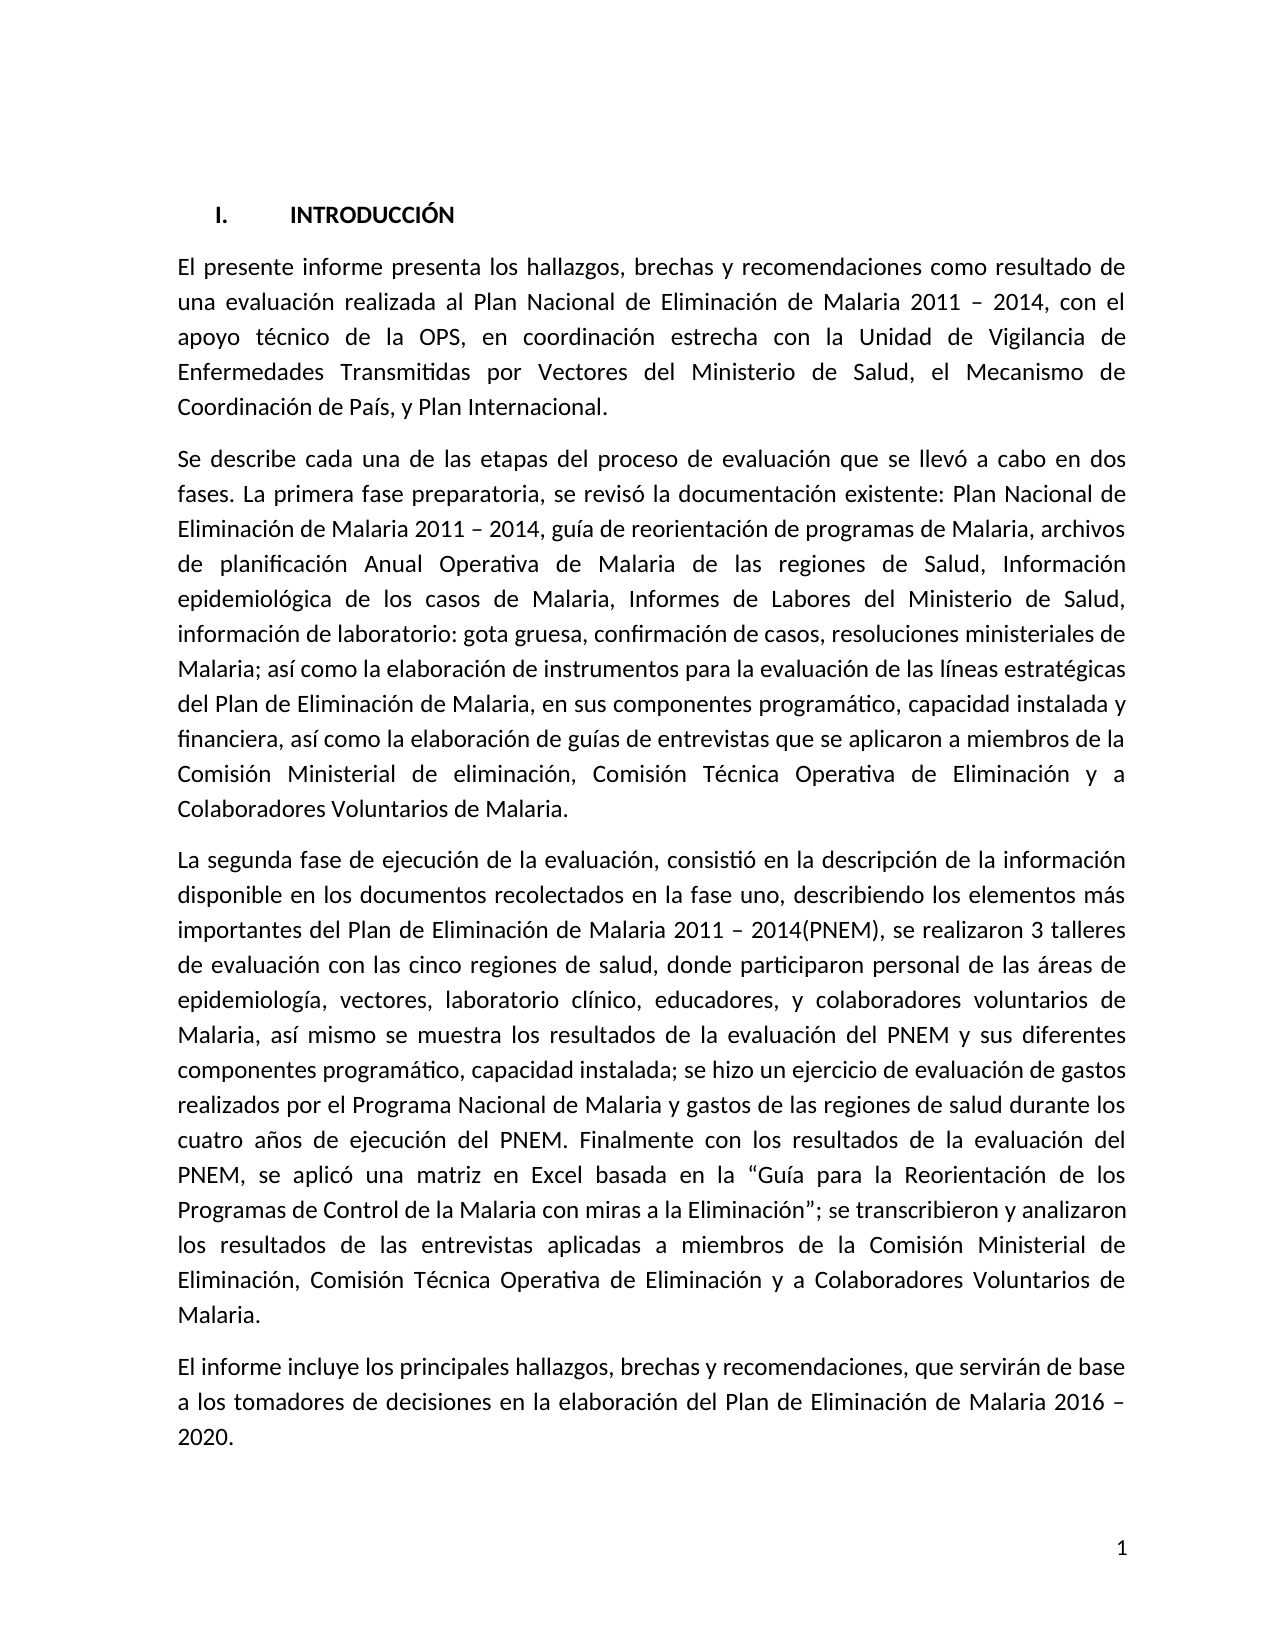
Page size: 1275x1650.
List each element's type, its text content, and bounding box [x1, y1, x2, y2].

text La segunda fase de ejecución de la evaluación, consistió en la descripción de la información disponible en los documentos recolectados en la fase uno, describiendo los elementos más importantes del Plan de Eliminación de Malaria 2011 – 2014(PNEM), se realizaron 3 talleres de evaluación con las cinco regiones de salud, donde participaron personal de las áreas de epidemiología, vectores, laboratorio clínico, educadores, y colaboradores voluntarios de Malaria, así mismo se muestra los resultados de la evaluación del PNEM y sus diferentes componentes programático, capacidad instalada; se hizo un ejercicio de evaluación de gastos realizados por el Programa Nacional de Malaria y gastos de las regiones de salud durante los cuatro años de ejecución del PNEM. Finalmente con los resultados de la evaluación del PNEM, se aplicó una matriz en Excel basada en la “Guía para la Reorientación de los Programas de Control de la Malaria con miras a la Eliminación”; se transcribieron y analizaron los resultados de las entrevistas aplicadas a miembros de la Comisión Ministerial de Eliminación, Comisión Técnica Operativa de Eliminación y a Colaboradores Voluntarios de Malaria. [177, 844, 1127, 1330]
text Se describe cada una de las etapas del proceso de evaluación que se llevó a cabo en dos fases. La primera fase preparatoria, se revisó la documentación existente: Plan Nacional de Eliminación de Malaria 2011 – 2014, guía de reorientación de programas de Malaria, archivos de planificación Anual Operativa de Malaria de las regiones de Salud, Información epidemiológica de los casos de Malaria, Informes de Labores del Ministerio de Salud, información de laboratorio: gota gruesa, confirmación de casos, resoluciones ministeriales de Malaria; así como la elaboración de instrumentos para la evaluación de las líneas estratégicas del Plan de Eliminación de Malaria, en sus componentes programático, capacidad instalada y financiera, así como la elaboración de guías de entrevistas que se aplicaron a miembros de la Comisión Ministerial de eliminación, Comisión Técnica Operativa de Eliminación y a Colaboradores Voluntarios de Malaria. [177, 443, 1127, 823]
text El informe incluye los principales hallazgos, brechas y recomendaciones, que servirán de base a los tomadores de decisiones en la elaboración del Plan de Eliminación de Malaria 2016 – 2020. [177, 1351, 1127, 1452]
text El presente informe presenta los hallazgos, brechas y recomendaciones como resultado de una evaluación realizada al Plan Nacional de Eliminación de Malaria 2011 – 2014, con el apoyo técnico de la OPS, en coordinación estrecha con la Unidad de Vigilancia de Enfermedades Transmitidas por Vectores del Ministerio de Salud, el Mecanismo de Coordinación de País, y Plan Internacional. [177, 251, 1127, 422]
subtitle INTRODUCCIÓN [215, 199, 1127, 230]
